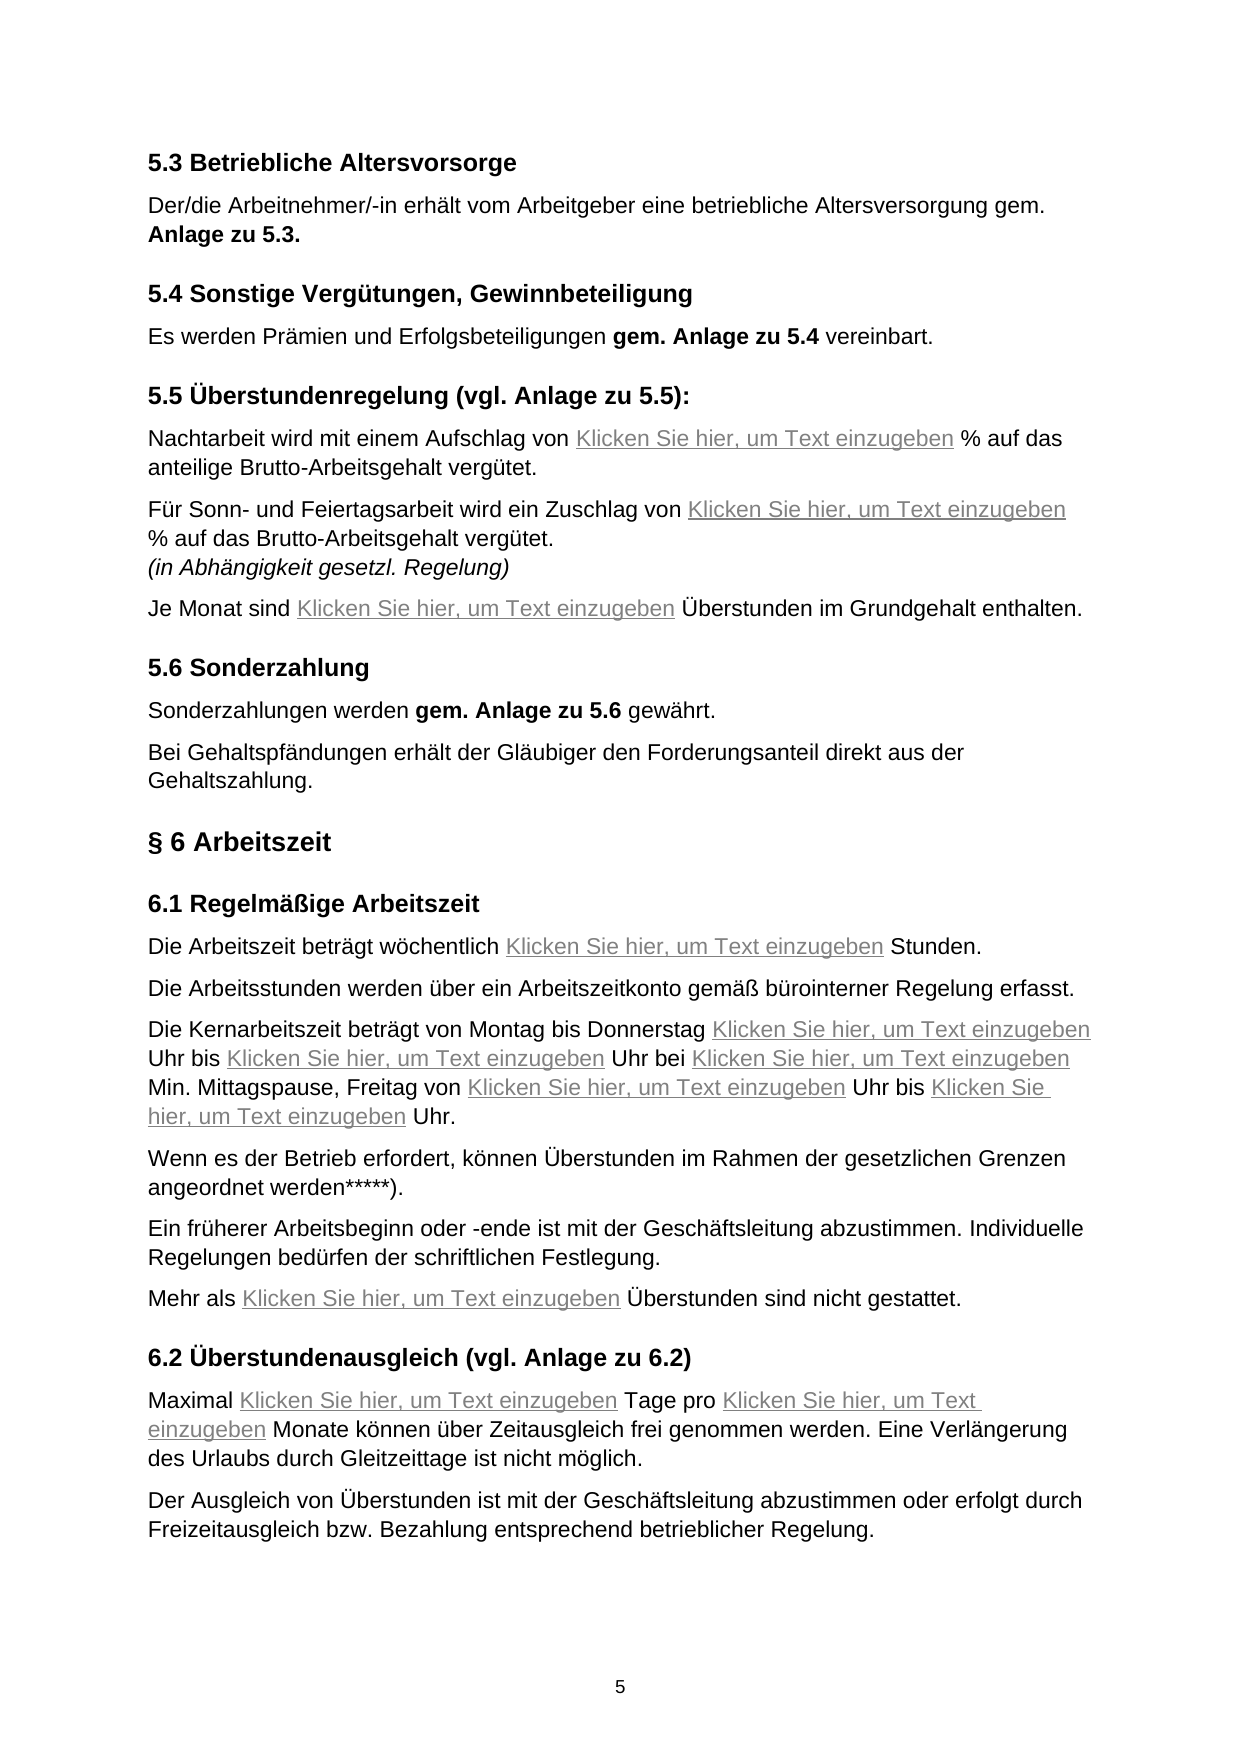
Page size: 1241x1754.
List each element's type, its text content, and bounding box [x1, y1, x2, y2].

text Bei Gehaltspfändungen erhält der Gläubiger den Forderungsanteil direkt aus der Gehaltszahlung. [148, 738, 1092, 794]
text Mehr als Überstunden sind nicht gestattet. [148, 1285, 1092, 1312]
text Ein früherer Arbeitsbeginn oder -ende ist mit der Geschäftsleitung abzustimmen. Individuelle Regelungen bedürfen der schriftlichen Festlegung. [148, 1215, 1092, 1270]
text 5.3 Betriebliche Altersvorsorge [148, 148, 1092, 176]
text § 6 Arbeitszeit [148, 826, 1092, 857]
text Die Arbeitsstunden werden über ein Arbeitszeitkonto gemäß bürointerner Regelung erfasst. [148, 975, 1092, 1001]
text Für Sonn- und Feiertagsarbeit wird ein Zuschlag von % auf das Brutto-Arbeitsgehalt vergütet. (in Abhängigkeit gesetzl. Regelung) [148, 496, 1092, 580]
text Maximal Tage pro Monate können über Zeitausgleich frei genommen werden. Eine Verlängerung des Urlaubs durch Gleitzeittage ist nicht möglich. [148, 1387, 1092, 1472]
text 6.2 Überstundenausgleich (vgl. Anlage zu 6.2) [148, 1343, 1092, 1372]
text Der/die Arbeitnehmer/-in erhält vom Arbeitgeber eine betriebliche Altersversorgung gem. Anlage zu 5.3. [148, 192, 1092, 247]
text Die Kernarbeitszeit beträgt von Montag bis Donnerstag Uhr bis Uhr bei Min. Mittagspause, Freitag von Uhr bis Uhr. [148, 1016, 1092, 1129]
text 5.6 Sonderzahlung [148, 653, 1092, 682]
text Es werden Prämien und Erfolgsbeteiligungen gem. Anlage zu 5.4 vereinbart. [148, 323, 1092, 349]
text Nachtarbeit wird mit einem Aufschlag von % auf das anteilige Brutto-Arbeitsgehalt vergütet. [148, 425, 1092, 480]
text Die Arbeitszeit beträgt wöchentlich Stunden. [148, 933, 1092, 959]
text Sonderzahlungen werden gem. Anlage zu 5.6 gewährt. [148, 697, 1092, 723]
text 6.1 Regelmäßige Arbeitszeit [148, 889, 1092, 918]
text 5.4 Sonstige Vergütungen, Gewinnbeteiligung [148, 279, 1092, 308]
text Der Ausgleich von Überstunden ist mit der Geschäftsleitung abzustimmen oder erfolgt durch Freizeitausgleich bzw. Bezahlung entsprechend betrieblicher Regelung. [148, 1487, 1092, 1542]
text Je Monat sind Überstunden im Grundgehalt enthalten. [148, 595, 1092, 621]
text 5.5 Überstundenregelung (vgl. Anlage zu 5.5): [148, 381, 1092, 410]
text Wenn es der Betrieb erfordert, können Überstunden im Rahmen der gesetzlichen Grenzen angeordnet werden*****). [148, 1144, 1092, 1200]
